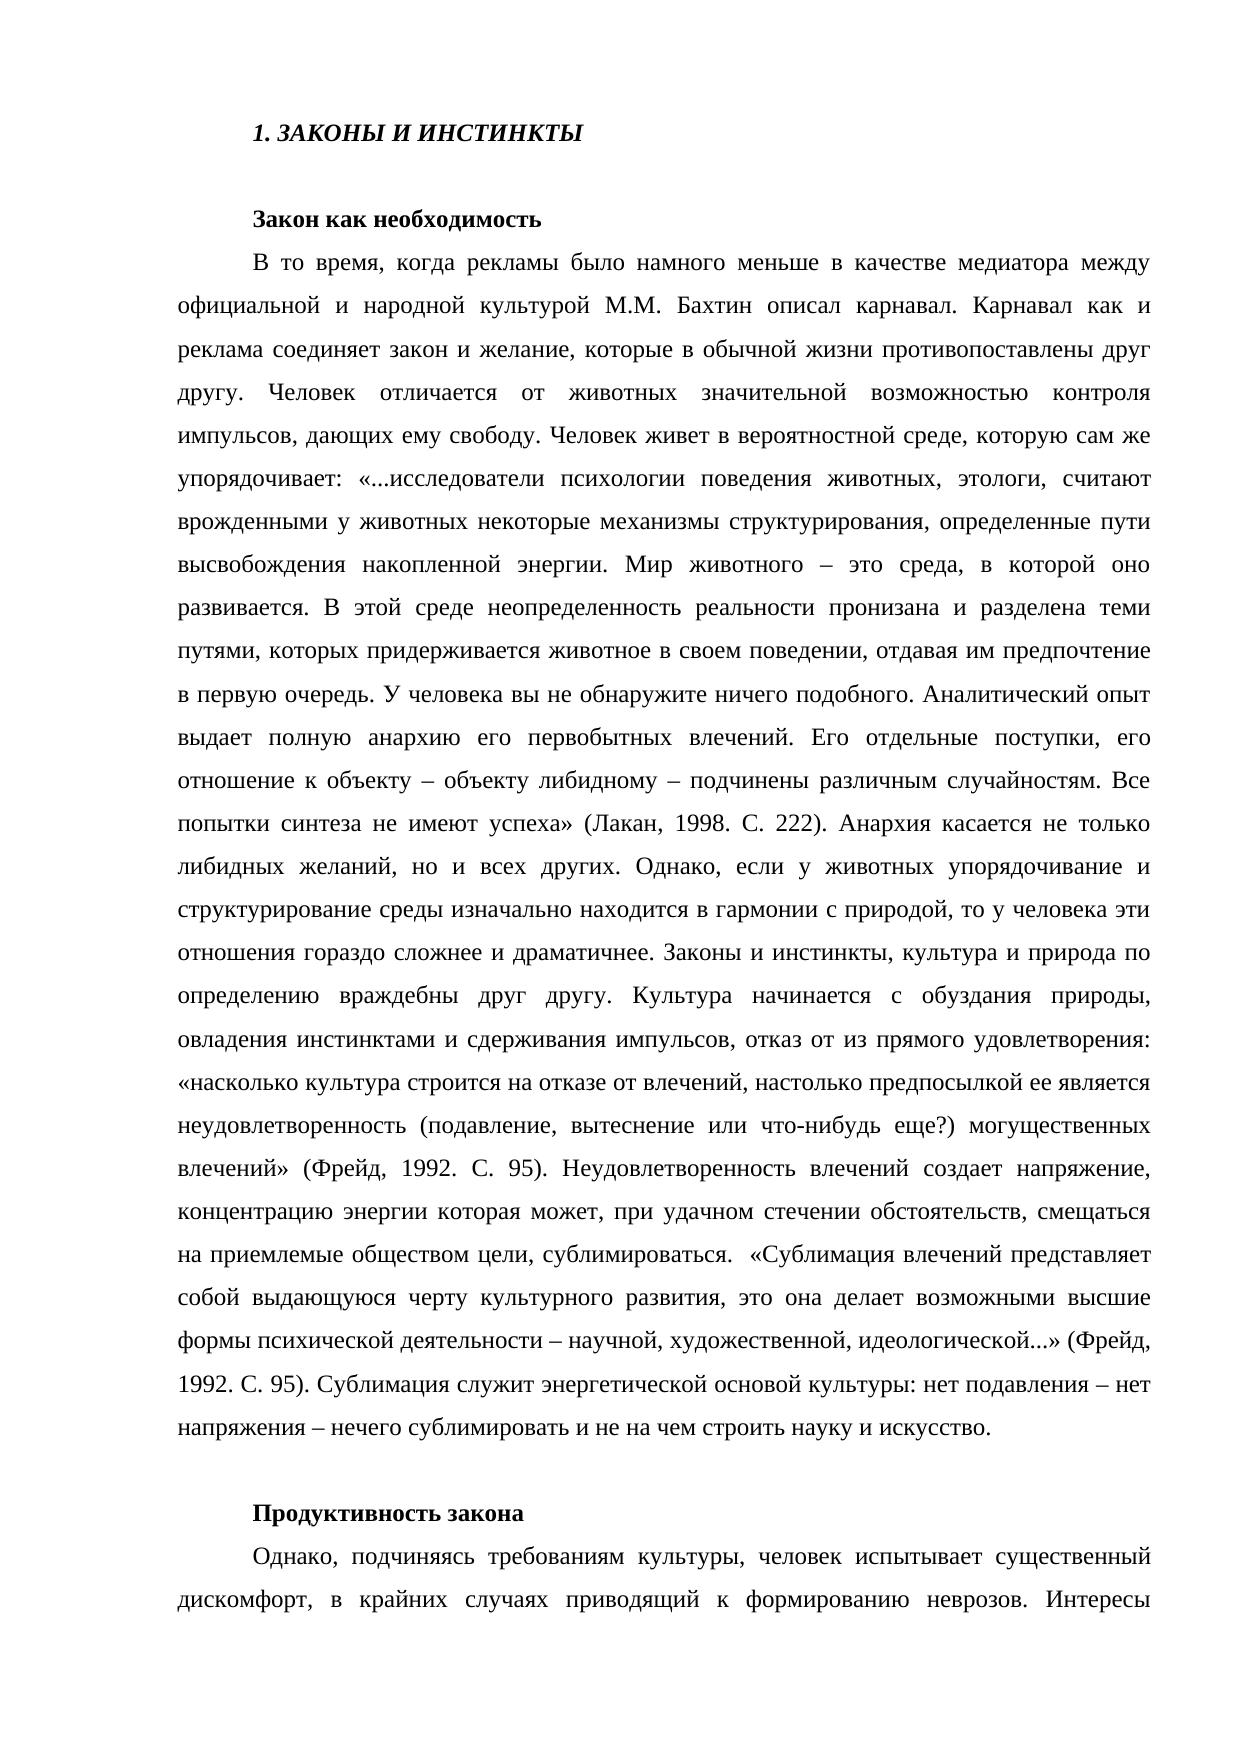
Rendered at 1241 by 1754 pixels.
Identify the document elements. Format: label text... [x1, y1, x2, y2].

subtitle Продуктивность закона [177, 1498, 1152, 1527]
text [177, 1541, 1152, 1613]
text В то время, когда рекламы было намного меньше в качестве медиатора между официальной и народной культурой М.М. Бахтин описал карнавал. Карнавал как и реклама соединяет закон и желание, которые в обычной жизни противопоставлены друг другу. Человек отличается от животных значительной возможностью контроля импульсов, дающих ему свободу. Человек живет в вероятностной среде, которую сам же упорядочивает: «...исследователи психологии поведения животных, этологи, считают врожденными у животных некоторые механизмы структурирования, определенные пути высвобождения накопленной энергии. Мир животного – это среда, в которой оно развивается. В этой среде неопределенность реальности пронизана и разделена теми путями, которых придерживается животное в своем поведении, отдавая им предпочтение в первую очередь. У человека вы не обнаружите ничего подобного. Аналитический опыт выдает полную анархию его первобытных влечений. Его отдельные поступки, его отношение к объекту – объекту либидному – подчинены различным случайностям. Все попытки синтеза не имеют успеха» (Лакан, 1998. С. 222). Анархия касается не только либидных желаний, но и всех других. Однако, если у животных упорядочивание и структурирование среды изначально находится в гармонии с природой, то у человека эти отношения гораздо сложнее и драматичнее. Законы и инстинкты, культура и природа по определению враждебны друг другу. Культура начинается с обуздания природы, овладения инстинктами и сдерживания импульсов, отказ от из прямого удовлетворения: «насколько культура строится на отказе от влечений, настолько предпосылкой ее является неудовлетворенность (подавление, вытеснение или что-нибудь еще?) могущественных влечений» (Фрейд, 1992. С. 95). Неудовлетворенность влечений создает напряжение, концентрацию энергии которая может, при удачном стечении обстоятельств, смещаться на приемлемые обществом цели, сублимироваться. «Сублимация влечений представляет собой выдающуюся черту культурного развития, это она делает возможными высшие формы психической деятельности – научной, художественной, идеологической...» (Фрейд, 1992. С. 95). Сублимация служит энергетической основой культуры: нет подавления – нет напряжения – нечего сублимировать и не на чем строить науку и искусство. [177, 247, 1152, 1441]
text 1. Законы и инстинкты [177, 118, 1152, 147]
subtitle Закон как необходимость [177, 204, 1152, 233]
